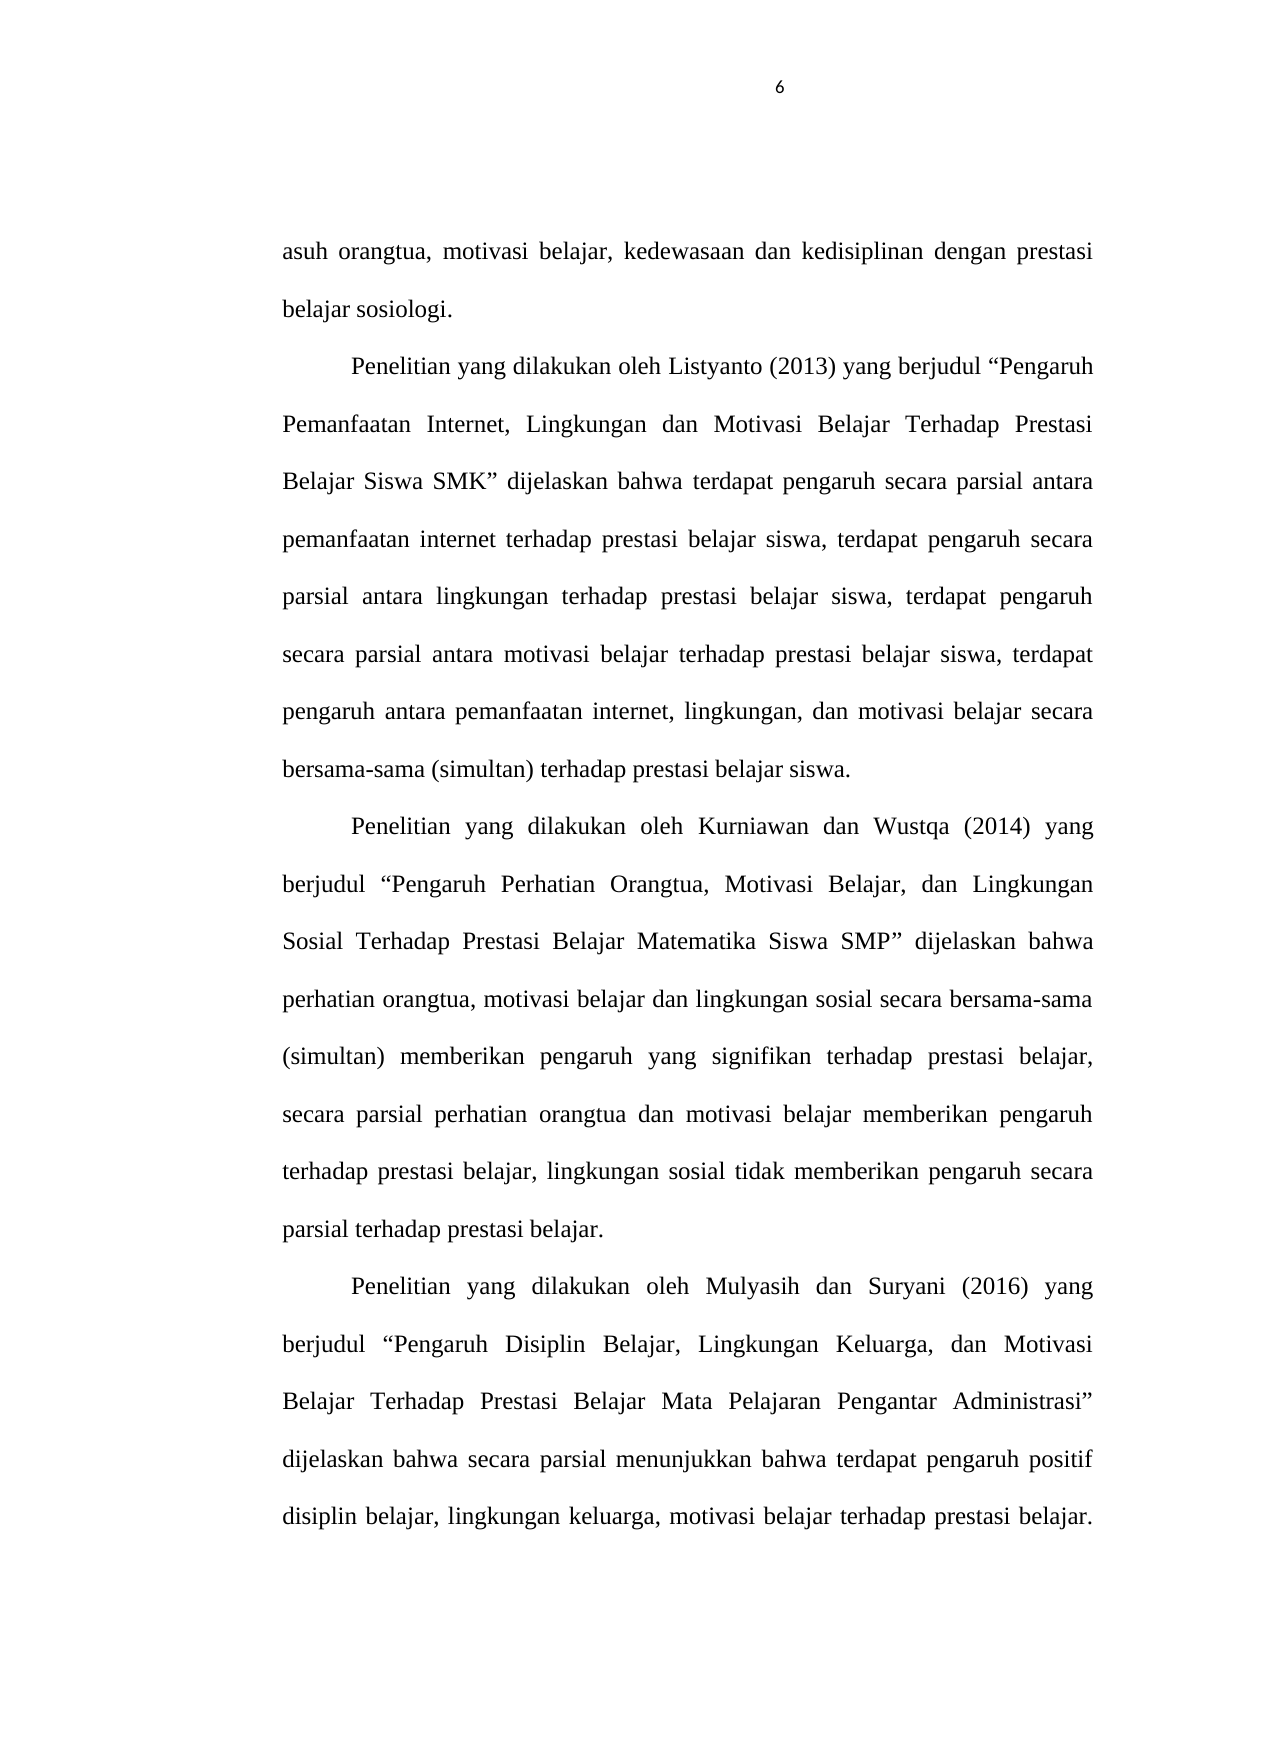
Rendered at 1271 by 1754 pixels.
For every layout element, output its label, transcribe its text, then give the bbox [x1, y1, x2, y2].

text Penelitian yang dilakukan oleh Kurniawan dan Wustqa (2014) yang berjudul “Pengaruh Perhatian Orangtua, Motivasi Belajar, dan Lingkungan Sosial Terhadap Prestasi Belajar Matematika Siswa SMP” dijelaskan bahwa perhatian orangtua, motivasi belajar dan lingkungan sosial secara bersama-sama (simultan) memberikan pengaruh yang signifikan terhadap prestasi belajar, secara parsial perhatian orangtua dan motivasi belajar memberikan pengaruh terhadap prestasi belajar, lingkungan sosial tidak memberikan pengaruh secara parsial terhadap prestasi belajar. [282, 811, 1094, 1242]
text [282, 1271, 1094, 1530]
text Penelitian yang dilakukan oleh Listyanto (2013) yang berjudul “Pengaruh Pemanfaatan Internet, Lingkungan dan Motivasi Belajar Terhadap Prestasi Belajar Siswa SMK” dijelaskan bahwa terdapat pengaruh secara parsial antara pemanfaatan internet terhadap prestasi belajar siswa, terdapat pengaruh secara parsial antara lingkungan terhadap prestasi belajar siswa, terdapat pengaruh secara parsial antara motivasi belajar terhadap prestasi belajar siswa, terdapat pengaruh antara pemanfaatan internet, lingkungan, dan motivasi belajar secara bersama-sama (simultan) terhadap prestasi belajar siswa. [282, 351, 1094, 782]
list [282, 236, 1094, 322]
